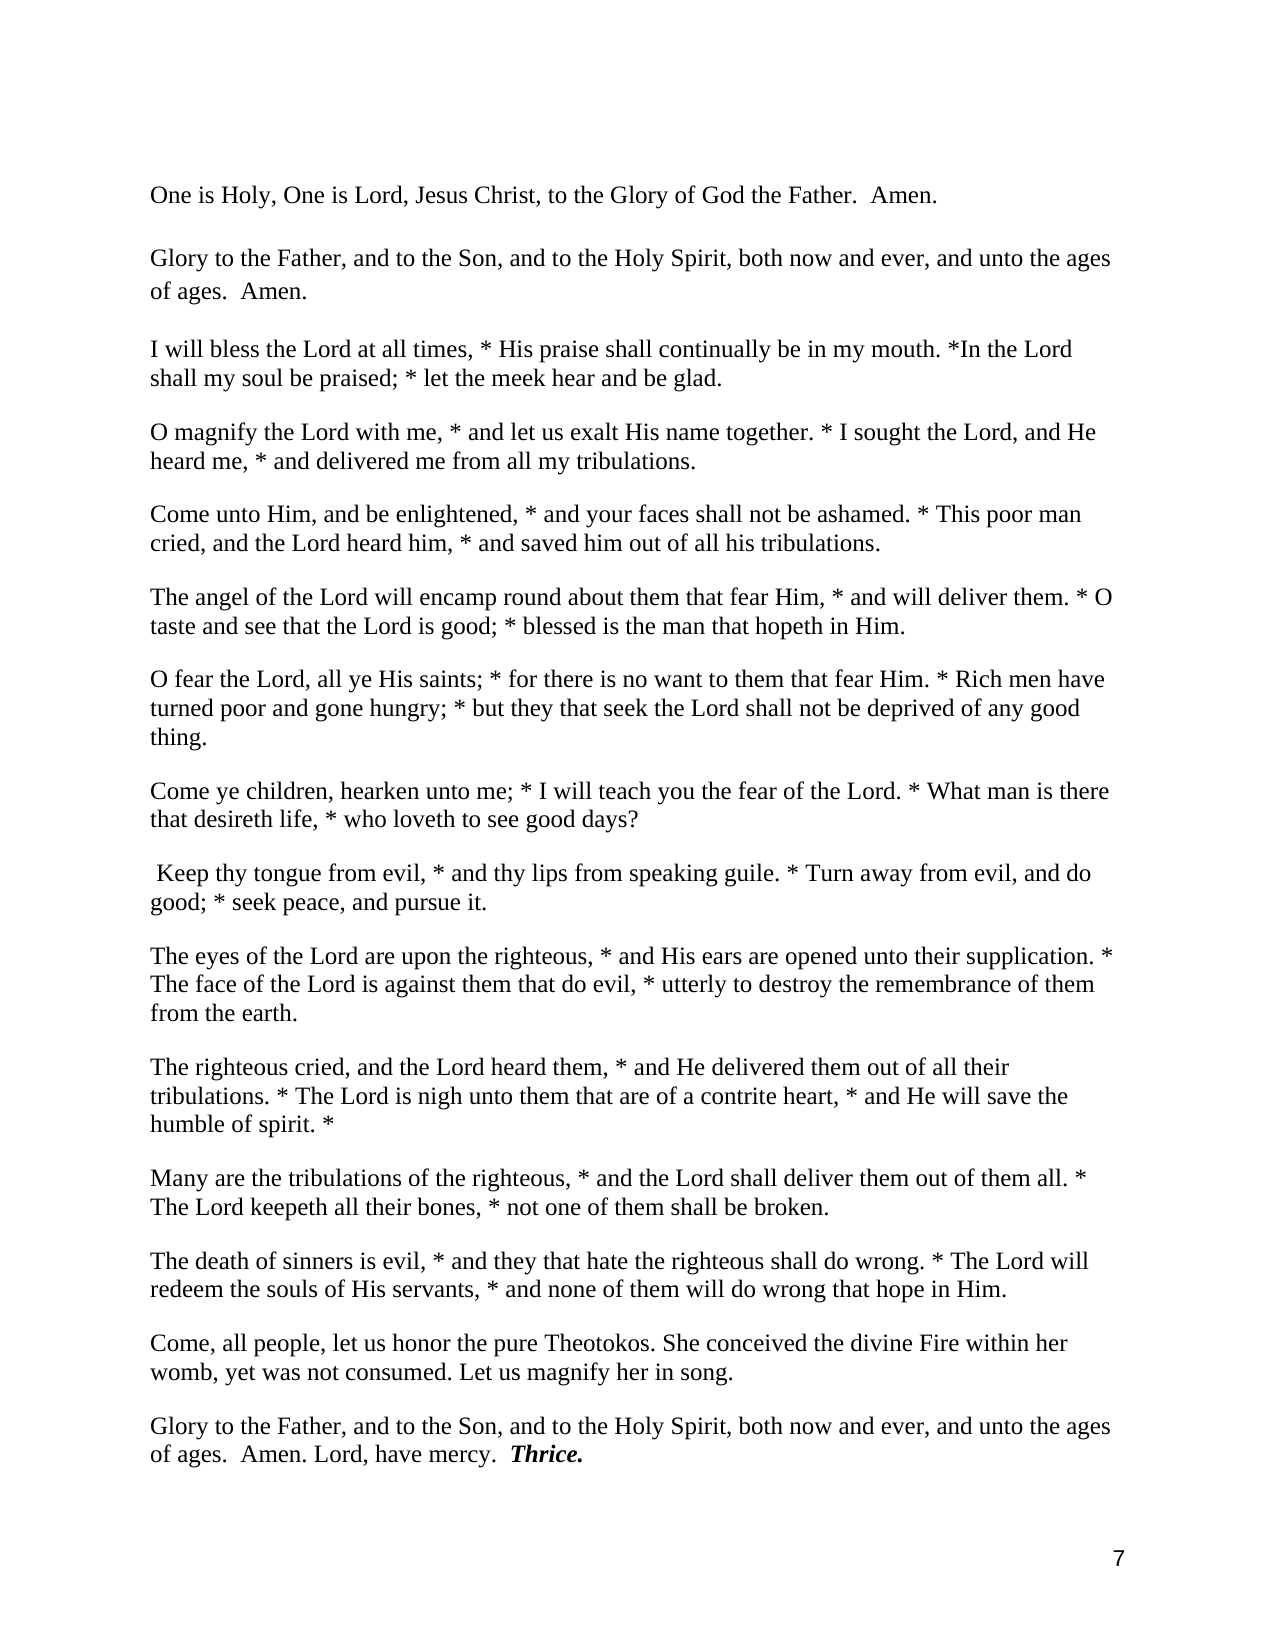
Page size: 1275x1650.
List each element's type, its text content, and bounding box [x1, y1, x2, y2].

text Glory to the Father, and to the Son, and to the Holy Spirit, both now and ever, and unto the ages of ages. Amen. Lord, have mercy. Thrice. [150, 1411, 1125, 1468]
text The death of sinners is evil, * and they that hate the righteous shall do wrong. * The Lord will redeem the souls of His servants, * and none of them will do wrong that hope in Him. [150, 1246, 1125, 1303]
text I will bless the Lord at all times, * His praise shall continually be in my mouth. *In the Lord shall my soul be praised; * let the meek hear and be glad. [150, 334, 1125, 392]
text Glory to the Father, and to the Son, and to the Holy Spirit, both now and ever, and unto the ages of ages. Amen. [150, 243, 1125, 305]
text O fear the Lord, all ye His saints; * for there is no want to them that fear Him. * Rich men have turned poor and gone hungry; * but they that seek the Lord shall not be deprived of any good thing. [150, 664, 1125, 751]
text Come, all people, let us honor the pure Theotokos. She conceived the divine Fire within her womb, yet was not consumed. Let us magnify her in song. [150, 1328, 1125, 1386]
text One is Holy, One is Lord, Jesus Christ, to the Glory of God the Father. Amen. [150, 180, 1125, 209]
text Keep thy tongue from evil, * and thy lips from speaking guile. * Turn away from evil, and do good; * seek peace, and pursue it. [150, 858, 1125, 916]
text The righteous cried, and the Lord heard them, * and He delivered them out of all their tribulations. * The Lord is nigh unto them that are of a contrite heart, * and He will save the humble of spirit. * [150, 1052, 1125, 1138]
text The eyes of the Lord are upon the righteous, * and His ears are opened unto their supplication. * The face of the Lord is against them that do evil, * utterly to destroy the remembrance of them from the earth. [150, 941, 1125, 1027]
text Come ye children, hearken unto me; * I will teach you the fear of the Lord. * What man is there that desireth life, * who loveth to see good days? [150, 776, 1125, 833]
text Many are the tribulations of the righteous, * and the Lord shall deliver them out of them all. * The Lord keepeth all their bones, * not one of them shall be broken. [150, 1163, 1125, 1221]
text The angel of the Lord will encamp round about them that fear Him, * and will deliver them. * O taste and see that the Lord is good; * blessed is the man that hopeth in Him. [150, 582, 1125, 639]
text O magnify the Lord with me, * and let us exalt His name together. * I sought the Lord, and He heard me, * and delivered me from all my tribulations. [150, 417, 1125, 474]
text Come unto Him, and be enlightened, * and your faces shall not be ashamed. * This poor man cried, and the Lord heard him, * and saved him out of all his tribulations. [150, 499, 1125, 557]
